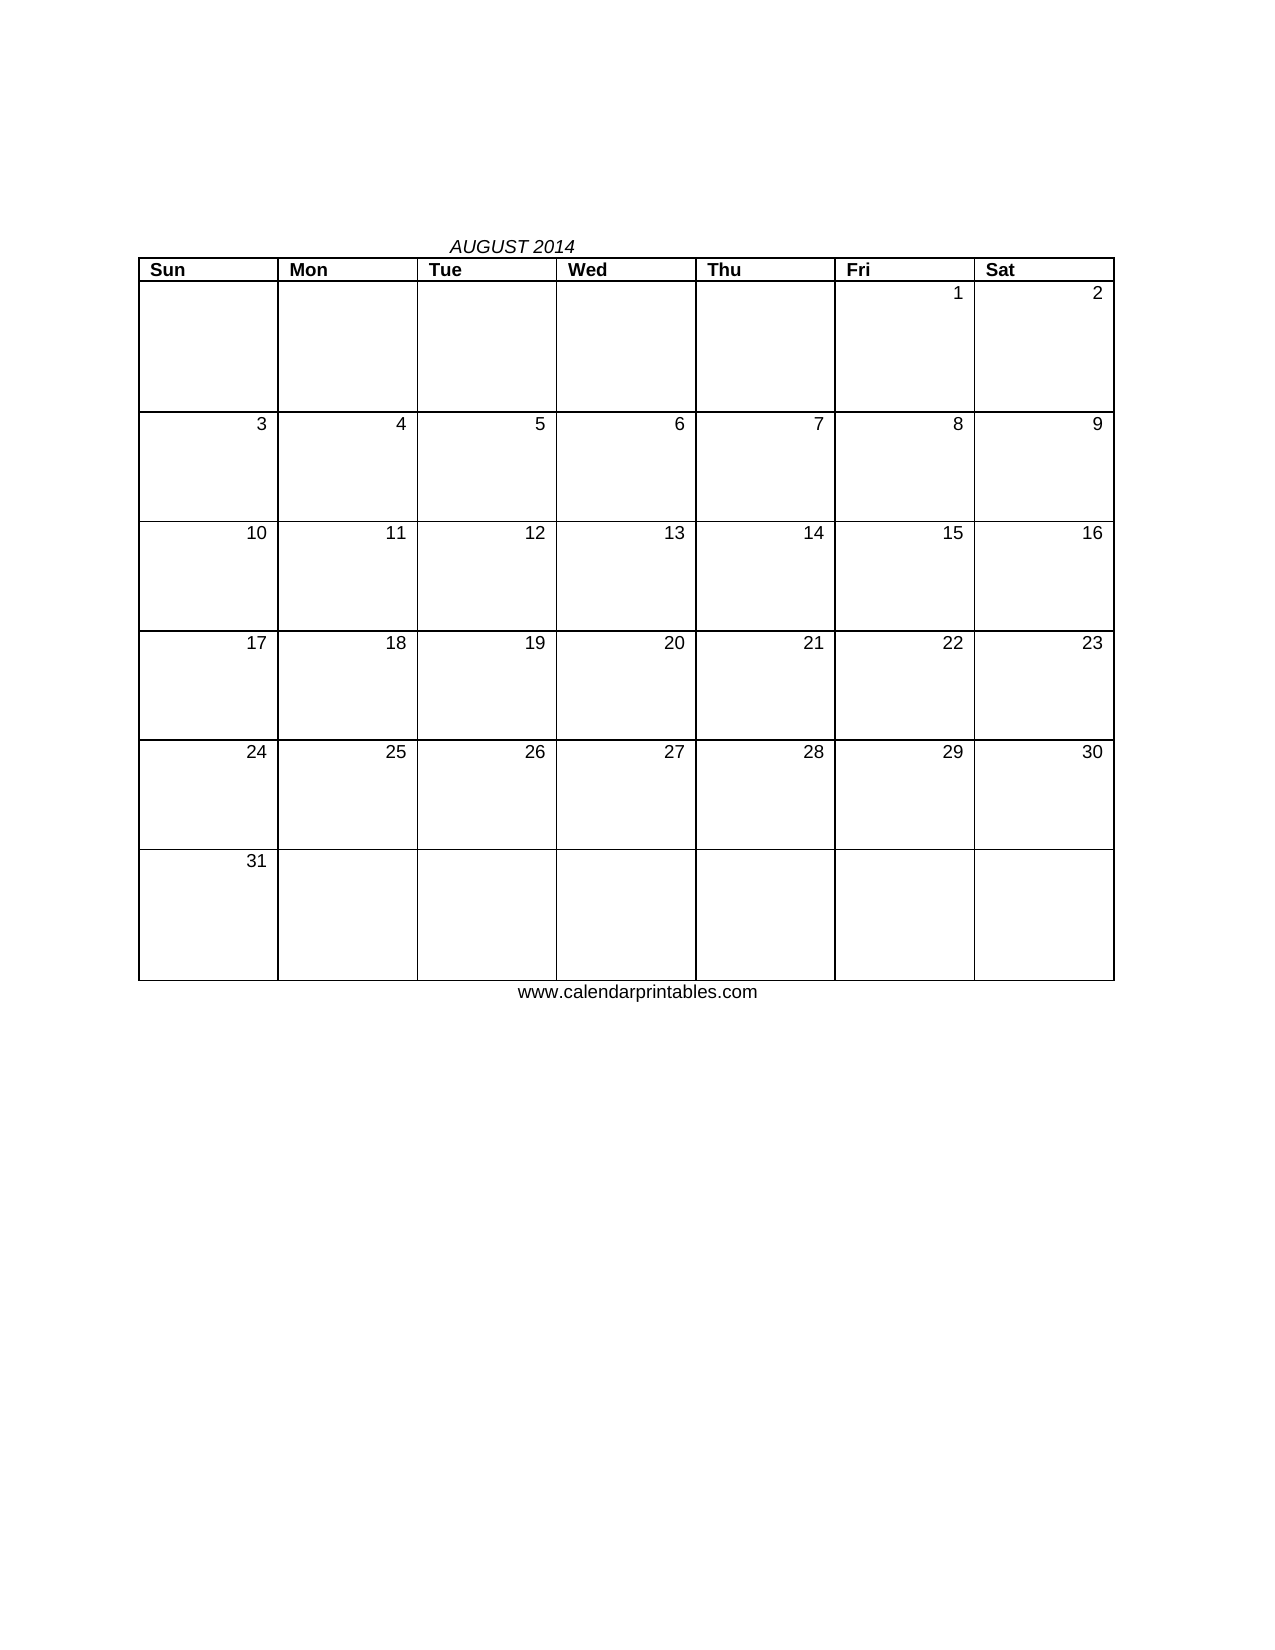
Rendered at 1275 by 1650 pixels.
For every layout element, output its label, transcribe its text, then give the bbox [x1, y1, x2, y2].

subtitle August 2014 [150, 236, 1125, 257]
table_cell 1 [836, 282, 974, 411]
text www.calendarprintables.com [150, 981, 1125, 1003]
table_cell 27 [557, 741, 695, 849]
table_cell 28 [697, 741, 834, 849]
table_header Thu [697, 259, 834, 280]
table_cell 21 [697, 632, 834, 739]
table_cell 20 [557, 632, 695, 739]
table_cell 24 [140, 741, 277, 849]
table_cell [140, 282, 277, 411]
table_cell 9 [975, 413, 1113, 521]
table_cell 7 [697, 413, 834, 521]
table_cell [279, 850, 417, 980]
table_cell 31 [140, 850, 277, 980]
table_cell 11 [279, 522, 417, 630]
table_cell 14 [697, 522, 834, 630]
table_cell 30 [975, 741, 1113, 849]
table_cell 16 [975, 522, 1113, 630]
table_header Mon [279, 259, 417, 280]
table_cell 15 [836, 522, 974, 630]
table_cell 5 [418, 413, 556, 521]
table_cell [975, 850, 1113, 980]
table_cell 8 [836, 413, 974, 521]
table_cell [697, 850, 834, 980]
table_cell [279, 282, 417, 411]
table_header Tue [418, 259, 556, 280]
table_cell 2 [975, 282, 1113, 411]
table_cell 4 [279, 413, 417, 521]
table_cell 19 [418, 632, 556, 739]
table_cell [557, 282, 695, 411]
table_cell 26 [418, 741, 556, 849]
table_cell [418, 850, 556, 980]
table_cell 6 [557, 413, 695, 521]
table_cell 3 [140, 413, 277, 521]
table_cell [557, 850, 695, 980]
table_cell 23 [975, 632, 1113, 739]
table_cell 10 [140, 522, 277, 630]
table_cell 25 [279, 741, 417, 849]
table_cell 12 [418, 522, 556, 630]
table_cell 13 [557, 522, 695, 630]
table_header Wed [557, 259, 695, 280]
table_cell 22 [836, 632, 974, 739]
table_cell [697, 282, 834, 411]
table_cell 29 [836, 741, 974, 849]
table_header Sat [975, 259, 1113, 280]
table_cell 18 [279, 632, 417, 739]
table_cell [418, 282, 556, 411]
table_cell [836, 850, 974, 980]
table_header Fri [836, 259, 974, 280]
table_cell 17 [140, 632, 277, 739]
table_header Sun [140, 259, 277, 280]
